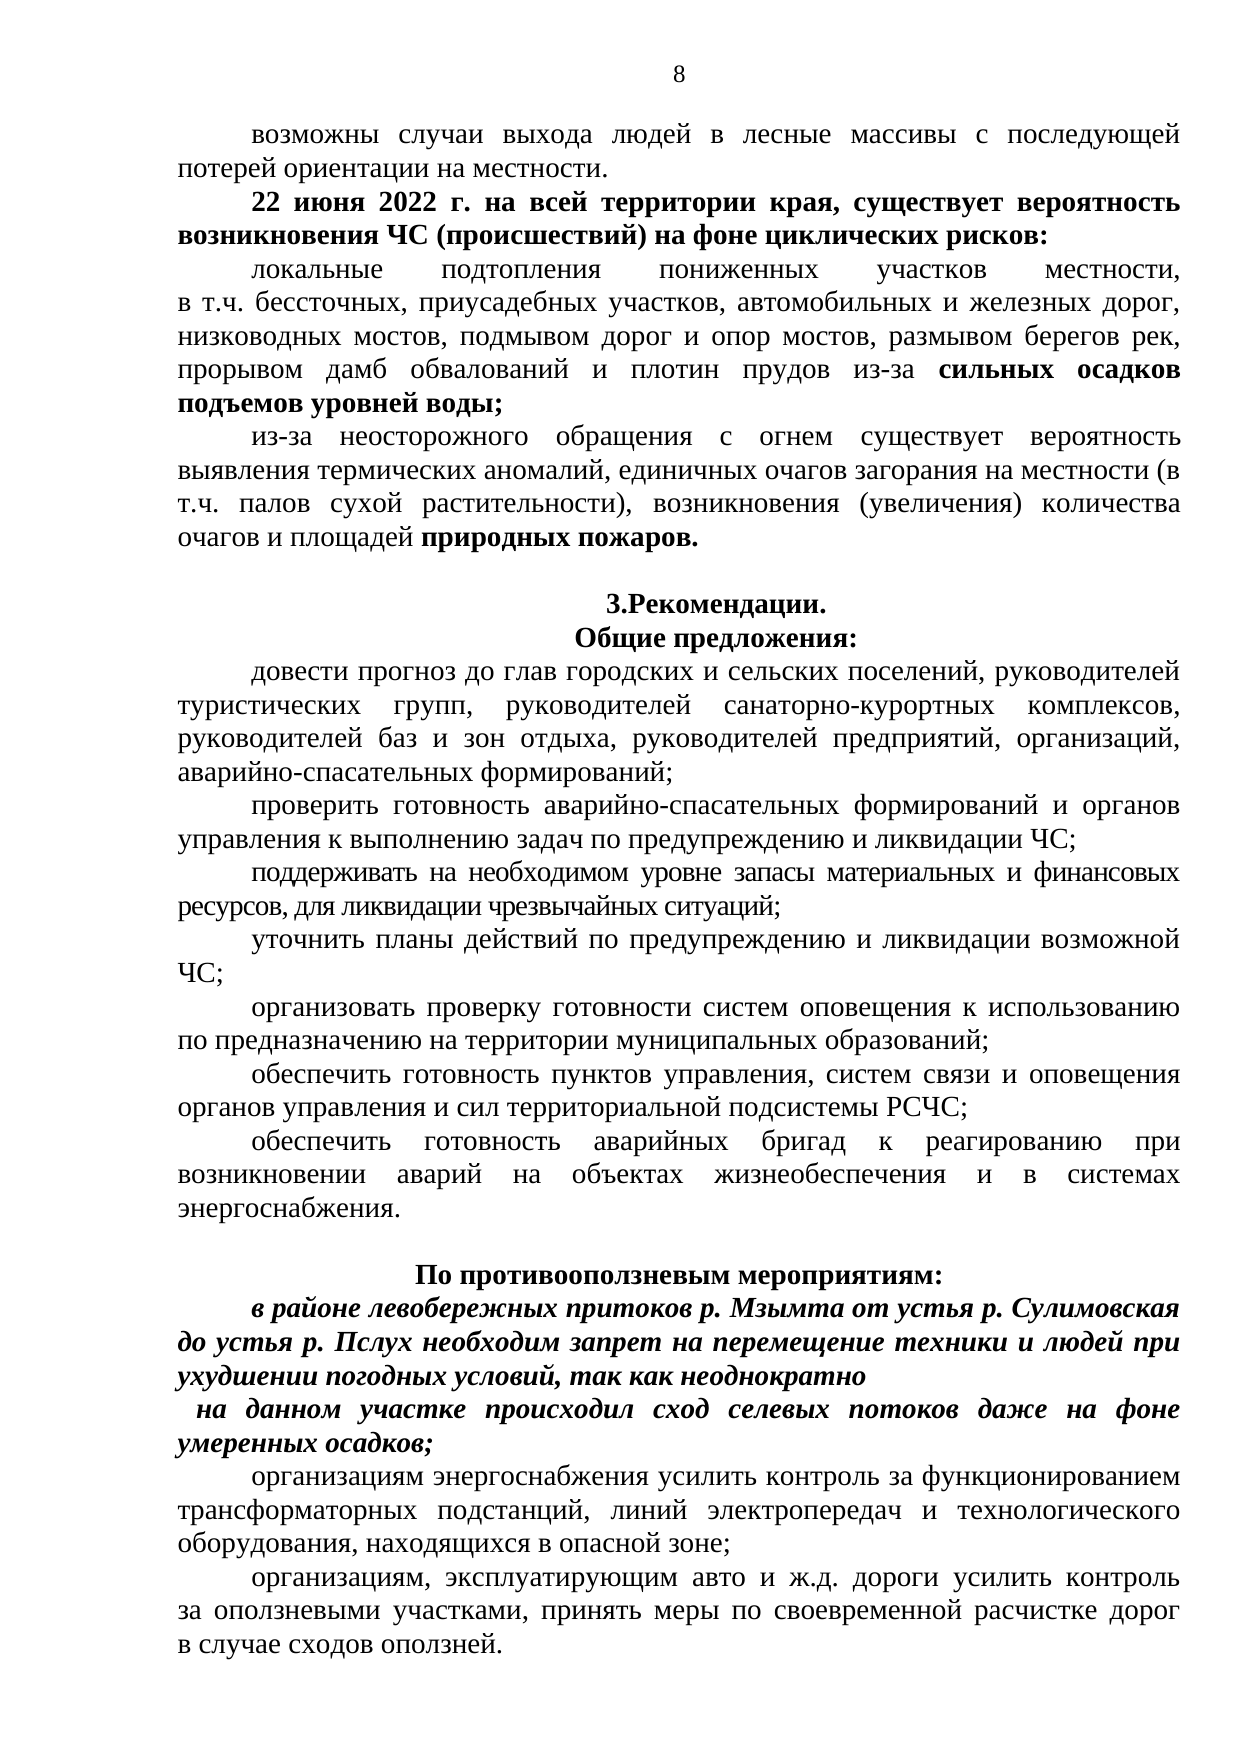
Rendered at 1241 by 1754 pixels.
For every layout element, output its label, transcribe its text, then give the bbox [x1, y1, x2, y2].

text обеспечить готовность аварийных бригад к реагированию при возникновении аварий на объектах жизнеобеспечения и в системах энергоснабжения. [177, 1123, 1181, 1223]
text организовать проверку готовности систем оповещения к использованию по предназначению на территории муниципальных образований; [177, 989, 1181, 1056]
text 22 июня 2022 г. на всей территории края, существует вероятность возникновения ЧС (происшествий) на фоне циклических рисков: [177, 184, 1181, 251]
text из-за неосторожного обращения с огнем существует вероятность выявления термических аномалий, единичных очагов загорания на местности (в т.ч. палов сухой растительности), возникновения (увеличения) количества очагов и площадей природных пожаров. [177, 418, 1181, 553]
text обеспечить готовность пунктов управления, систем связи и оповещения органов управления и сил территориальной подсистемы РСЧС; [177, 1056, 1181, 1123]
text локальные подтопления пониженных участков местности, в т.ч. бессточных, приусадебных участков, автомобильных и железных дорог, низководных мостов, подмывом дорог и опор мостов, размывом берегов рек, прорывом дамб обвалований и плотин прудов из-за сильных осадков подъемов уровней воды; [177, 251, 1181, 418]
text организациям энергоснабжения усилить контроль за функционированием трансформаторных подстанций, линий электропередач и технологического оборудования, находящихся в опасной зоне; [177, 1458, 1181, 1559]
text поддерживать на необходимом уровне запасы материальных и финансовых ресурсов, для ликвидации чрезвычайных ситуаций; [177, 854, 1181, 922]
text 3.Рекомендации. [177, 586, 1181, 620]
text довести прогноз до глав городских и сельских поселений, руководителей туристических групп, руководителей санаторно-курортных комплексов, руководителей баз и зон отдыха, руководителей предприятий, организаций, аварийно-спасательных формирований; [177, 653, 1181, 787]
text на данном участке происходил сход селевых потоков даже на фоне умеренных осадков; [177, 1391, 1181, 1458]
text в районе левобережных притоков р. Мзымта от устья р. Сулимовская до устья р. Пслух необходим запрет на перемещение техники и людей при ухудшении погодных условий, так как неоднократно [177, 1291, 1181, 1391]
text организациям, эксплуатирующим авто и ж.д. дороги усилить контроль за оползневыми участками, принять меры по своевременной расчистке дорог в случае сходов оползней. [177, 1559, 1181, 1659]
text По противооползневым мероприятиям: [177, 1257, 1181, 1291]
text возможны случаи выхода людей в лесные массивы с последующей потерей ориентации на местности. [177, 117, 1181, 184]
text Общие предложения: [177, 620, 1181, 653]
text проверить готовность аварийно-спасательных формирований и органов управления к выполнению задач по предупреждению и ликвидации ЧС; [177, 787, 1181, 854]
text уточнить планы действий по предупреждению и ликвидации возможной ЧС; [177, 922, 1181, 989]
